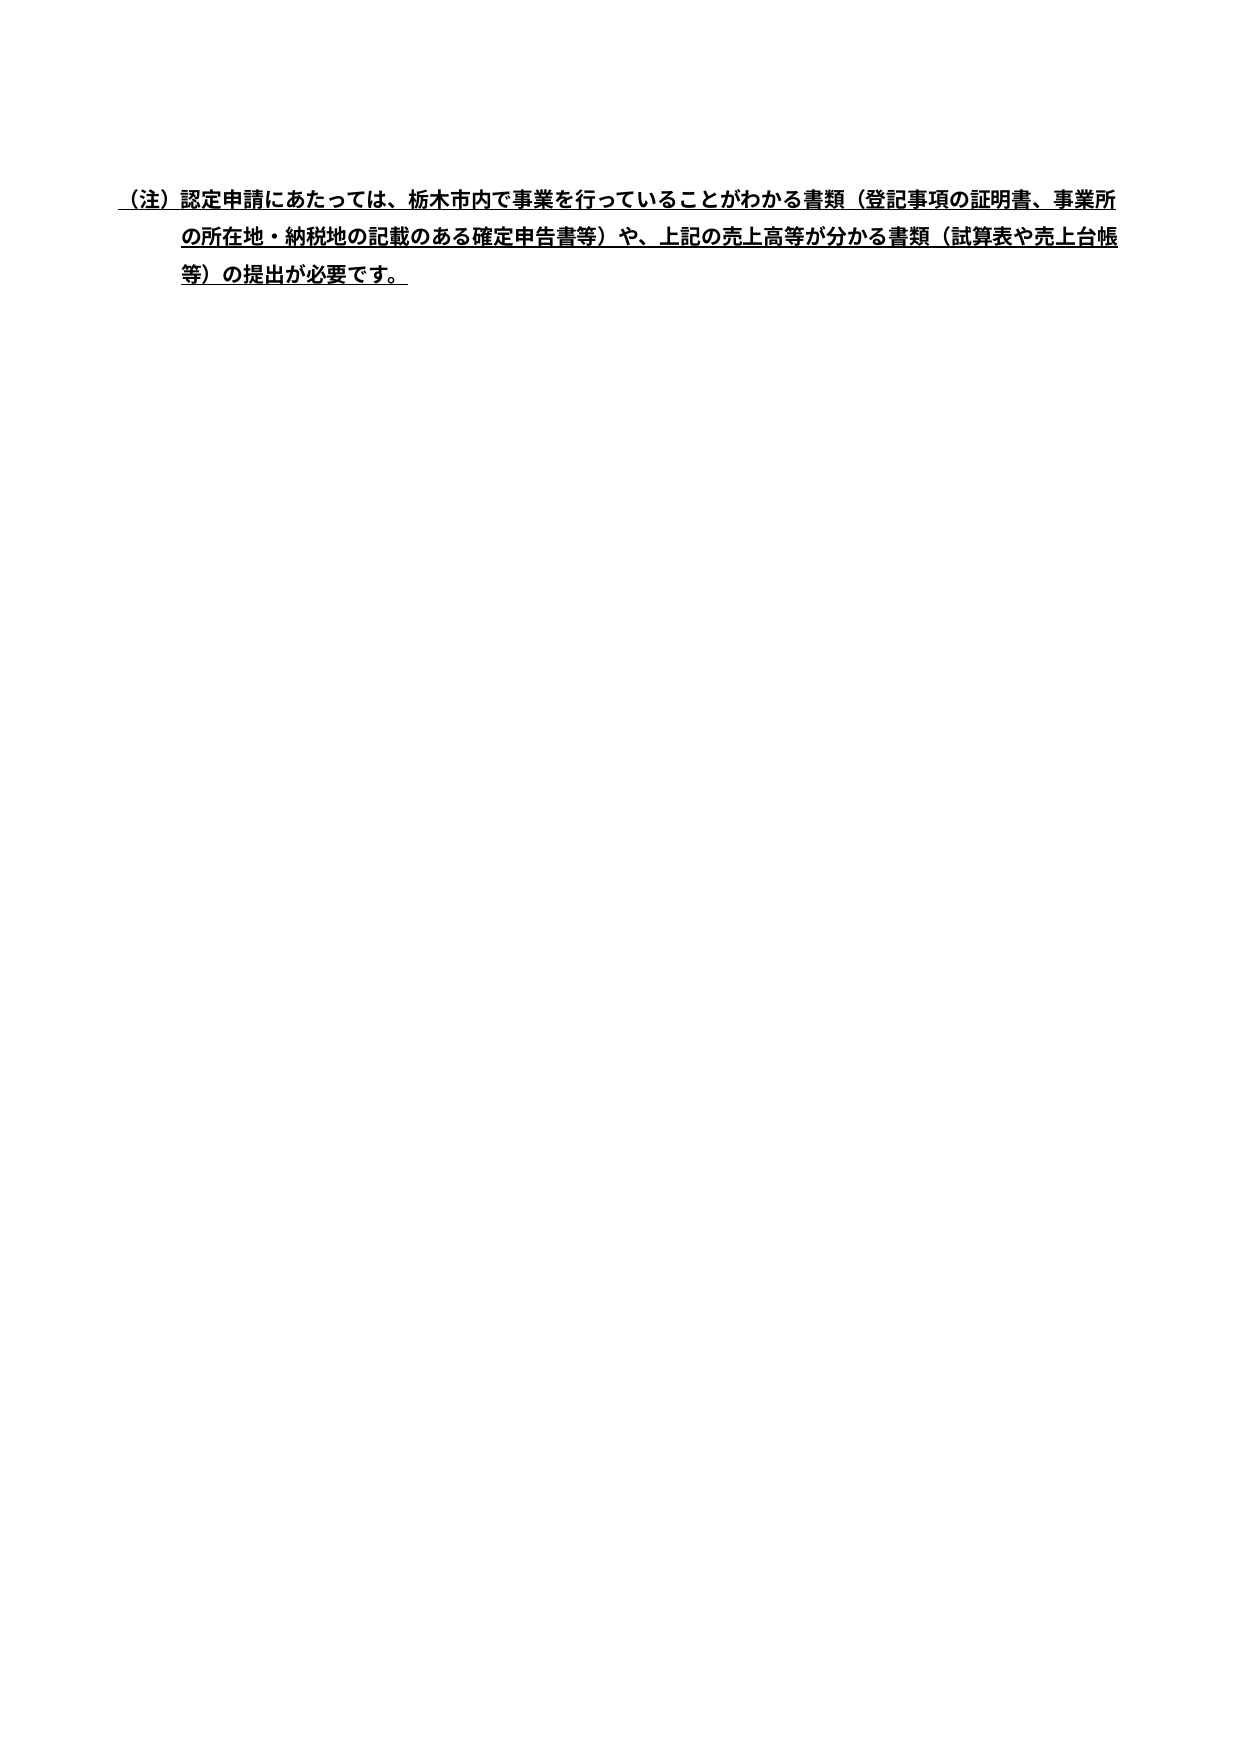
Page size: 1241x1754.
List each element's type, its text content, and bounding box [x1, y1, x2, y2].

text （注）認定申請にあたっては、栃木市内で事業を行っていることがわかる書類（登記事項の証明書、事業所の所在地・納税地の記載のある確定申告書等）や、上記の売上高等が分かる書類（試算表や売上台帳等）の提出が必要です。 [118, 179, 1122, 292]
